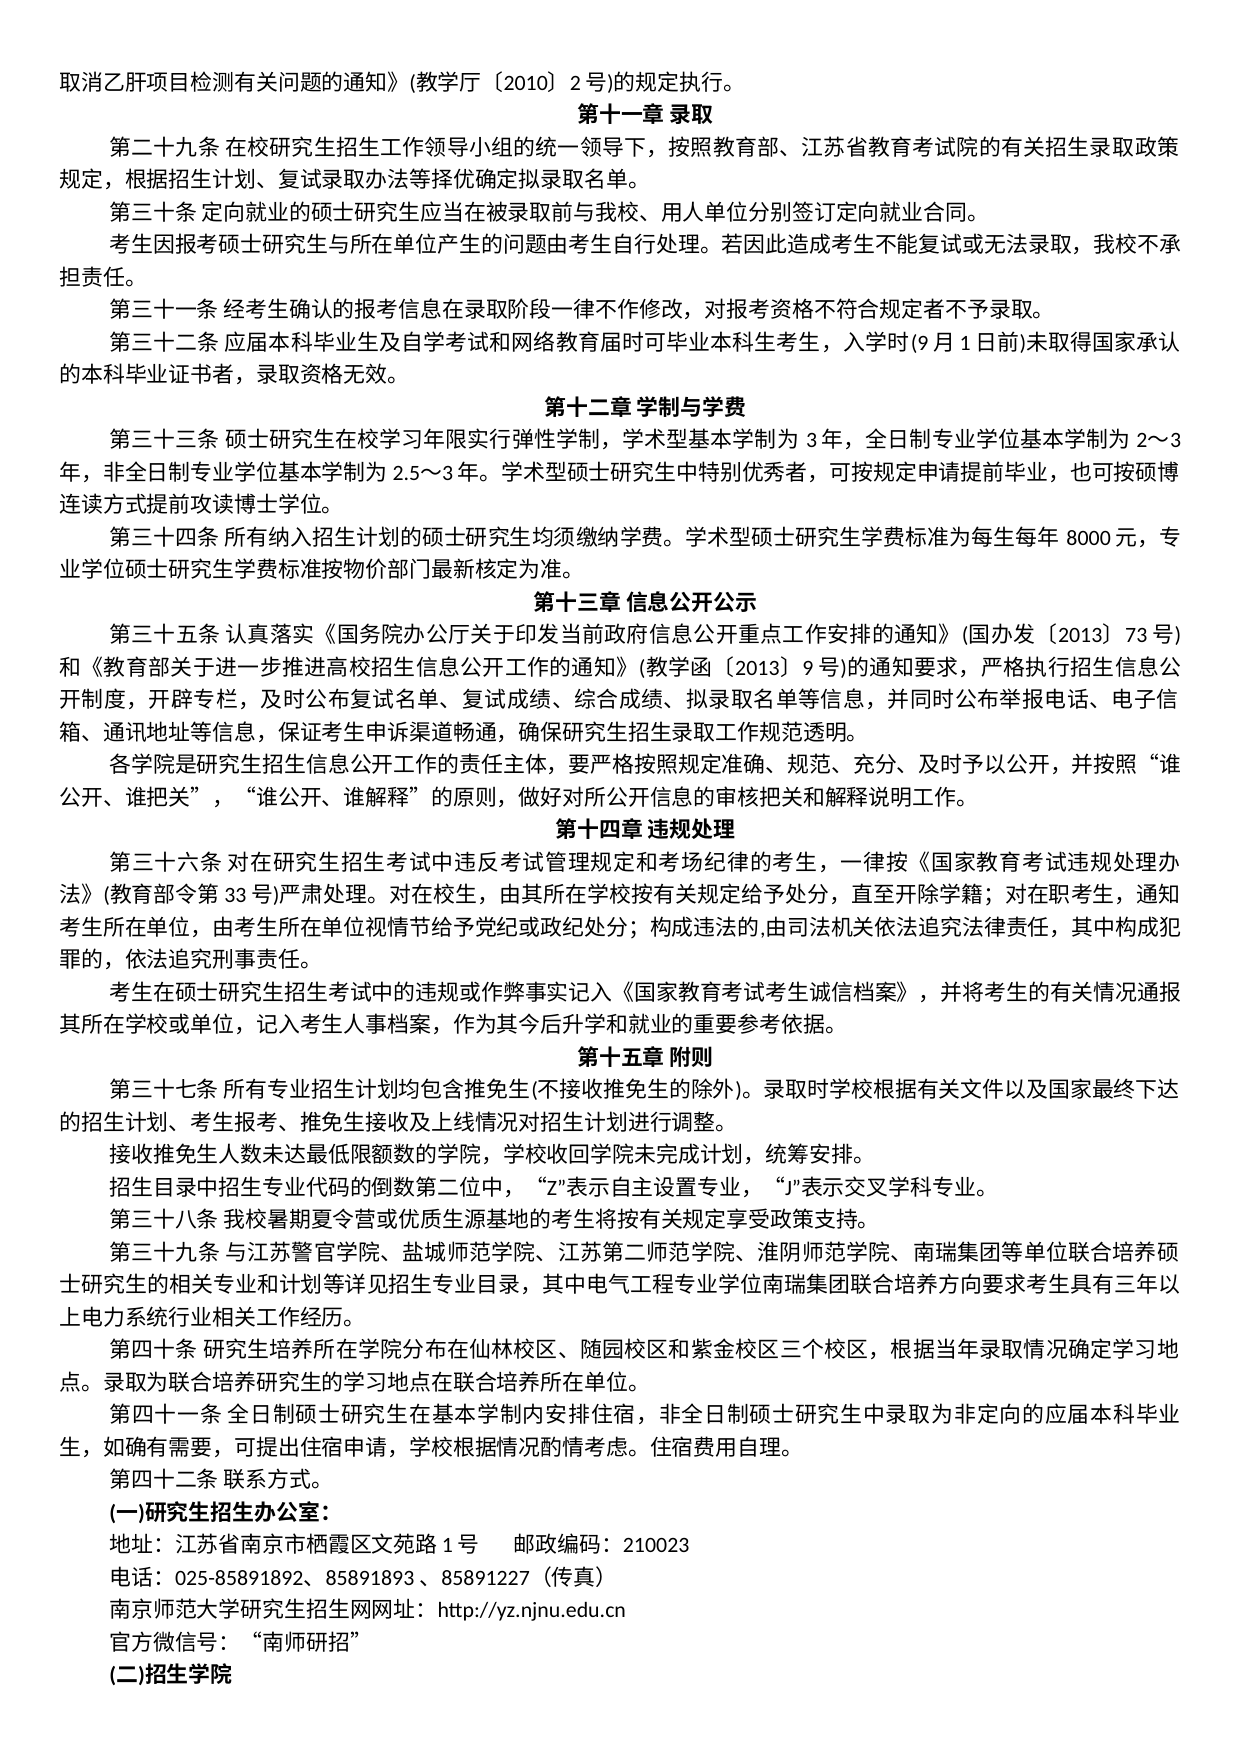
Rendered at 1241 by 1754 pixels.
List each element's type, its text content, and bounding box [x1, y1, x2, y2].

text (二)招生学院 [59, 1657, 1181, 1689]
text 第四十二条 联系方式。 [59, 1462, 1181, 1494]
text 第三十一条 经考生确认的报考信息在录取阶段一律不作修改，对报考资格不符合规定者不予录取。 [59, 292, 1181, 324]
text 第十一章 录取 [59, 97, 1181, 129]
text 第三十二条 应届本科毕业生及自学考试和网络教育届时可毕业本科生考生，入学时(9月1日前)未取得国家承认的本科毕业证书者，录取资格无效。 [59, 324, 1181, 389]
text 第四十条 研究生培养所在学院分布在仙林校区、随园校区和紫金校区三个校区，根据当年录取情况确定学习地点。录取为联合培养研究生的学习地点在联合培养所在单位。 [59, 1332, 1181, 1397]
text 第十三章 信息公开公示 [59, 584, 1181, 617]
text (一)研究生招生办公室： [59, 1494, 1181, 1527]
text 第三十七条 所有专业招生计划均包含推免生(不接收推免生的除外)。录取时学校根据有关文件以及国家最终下达的招生计划、考生报考、推免生接收及上线情况对招生计划进行调整。 [59, 1072, 1181, 1137]
text 第三十四条 所有纳入招生计划的硕士研究生均须缴纳学费。学术型硕士研究生学费标准为每生每年8000元，专业学位硕士研究生学费标准按物价部门最新核定为准。 [59, 519, 1181, 584]
text 南京师范大学研究生招生网网址：http://yz.njnu.edu.cn [59, 1592, 1181, 1624]
text 第三十六条 对在研究生招生考试中违反考试管理规定和考场纪律的考生，一律按《国家教育考试违规处理办法》(教育部令第33号)严肃处理。对在校生，由其所在学校按有关规定给予处分，直至开除学籍；对在职考生，通知考生所在单位，由考生所在单位视情节给予党纪或政纪处分；构成违法的,由司法机关依法追究法律责任，其中构成犯罪的，依法追究刑事责任。 [59, 844, 1181, 974]
text 第三十九条 与江苏警官学院、盐城师范学院、江苏第二师范学院、淮阴师范学院、南瑞集团等单位联合培养硕士研究生的相关专业和计划等详见招生专业目录，其中电气工程专业学位南瑞集团联合培养方向要求考生具有三年以上电力系统行业相关工作经历。 [59, 1234, 1181, 1332]
text 第十四章 违规处理 [59, 812, 1181, 844]
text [59, 64, 1181, 97]
text 第四十一条 全日制硕士研究生在基本学制内安排住宿，非全日制硕士研究生中录取为非定向的应届本科毕业生，如确有需要，可提出住宿申请，学校根据情况酌情考虑。住宿费用自理。 [59, 1397, 1181, 1462]
text 各学院是研究生招生信息公开工作的责任主体，要严格按照规定准确、规范、充分、及时予以公开，并按照“谁公开、谁把关”，“谁公开、谁解释”的原则，做好对所公开信息的审核把关和解释说明工作。 [59, 747, 1181, 812]
text 考生因报考硕士研究生与所在单位产生的问题由考生自行处理。若因此造成考生不能复试或无法录取，我校不承担责任。 [59, 227, 1181, 292]
text 第三十三条 硕士研究生在校学习年限实行弹性学制，学术型基本学制为3年，全日制专业学位基本学制为2～3年，非全日制专业学位基本学制为2.5～3年。学术型硕士研究生中特别优秀者，可按规定申请提前毕业，也可按硕博连读方式提前攻读博士学位。 [59, 422, 1181, 519]
text 考生在硕士研究生招生考试中的违规或作弊事实记入《国家教育考试考生诚信档案》，并将考生的有关情况通报其所在学校或单位，记入考生人事档案，作为其今后升学和就业的重要参考依据。 [59, 974, 1181, 1039]
text 第十五章 附则 [59, 1039, 1181, 1072]
text 官方微信号：“南师研招” [59, 1624, 1181, 1657]
text 地址：江苏省南京市栖霞区文苑路1号 邮政编码：210023 [59, 1527, 1181, 1559]
text 第三十条 定向就业的硕士研究生应当在被录取前与我校、用人单位分别签订定向就业合同。 [59, 194, 1181, 227]
text 招生目录中招生专业代码的倒数第二位中，“Z”表示自主设置专业，“J”表示交叉学科专业。 [59, 1169, 1181, 1202]
text 第十二章 学制与学费 [59, 389, 1181, 422]
text 第二十九条 在校研究生招生工作领导小组的统一领导下，按照教育部、江苏省教育考试院的有关招生录取政策规定，根据招生计划、复试录取办法等择优确定拟录取名单。 [59, 129, 1181, 194]
text 第三十五条 认真落实《国务院办公厅关于印发当前政府信息公开重点工作安排的通知》(国办发〔2013〕73号)和《教育部关于进一步推进高校招生信息公开工作的通知》(教学函〔2013〕9号)的通知要求，严格执行招生信息公开制度，开辟专栏，及时公布复试名单、复试成绩、综合成绩、拟录取名单等信息，并同时公布举报电话、电子信箱、通讯地址等信息，保证考生申诉渠道畅通，确保研究生招生录取工作规范透明。 [59, 617, 1181, 747]
text 第三十八条 我校暑期夏令营或优质生源基地的考生将按有关规定享受政策支持。 [59, 1202, 1181, 1234]
text 电话：025-85891892、85891893 、85891227（传真） [59, 1559, 1181, 1592]
text 接收推免生人数未达最低限额数的学院，学校收回学院未完成计划，统筹安排。 [59, 1137, 1181, 1169]
